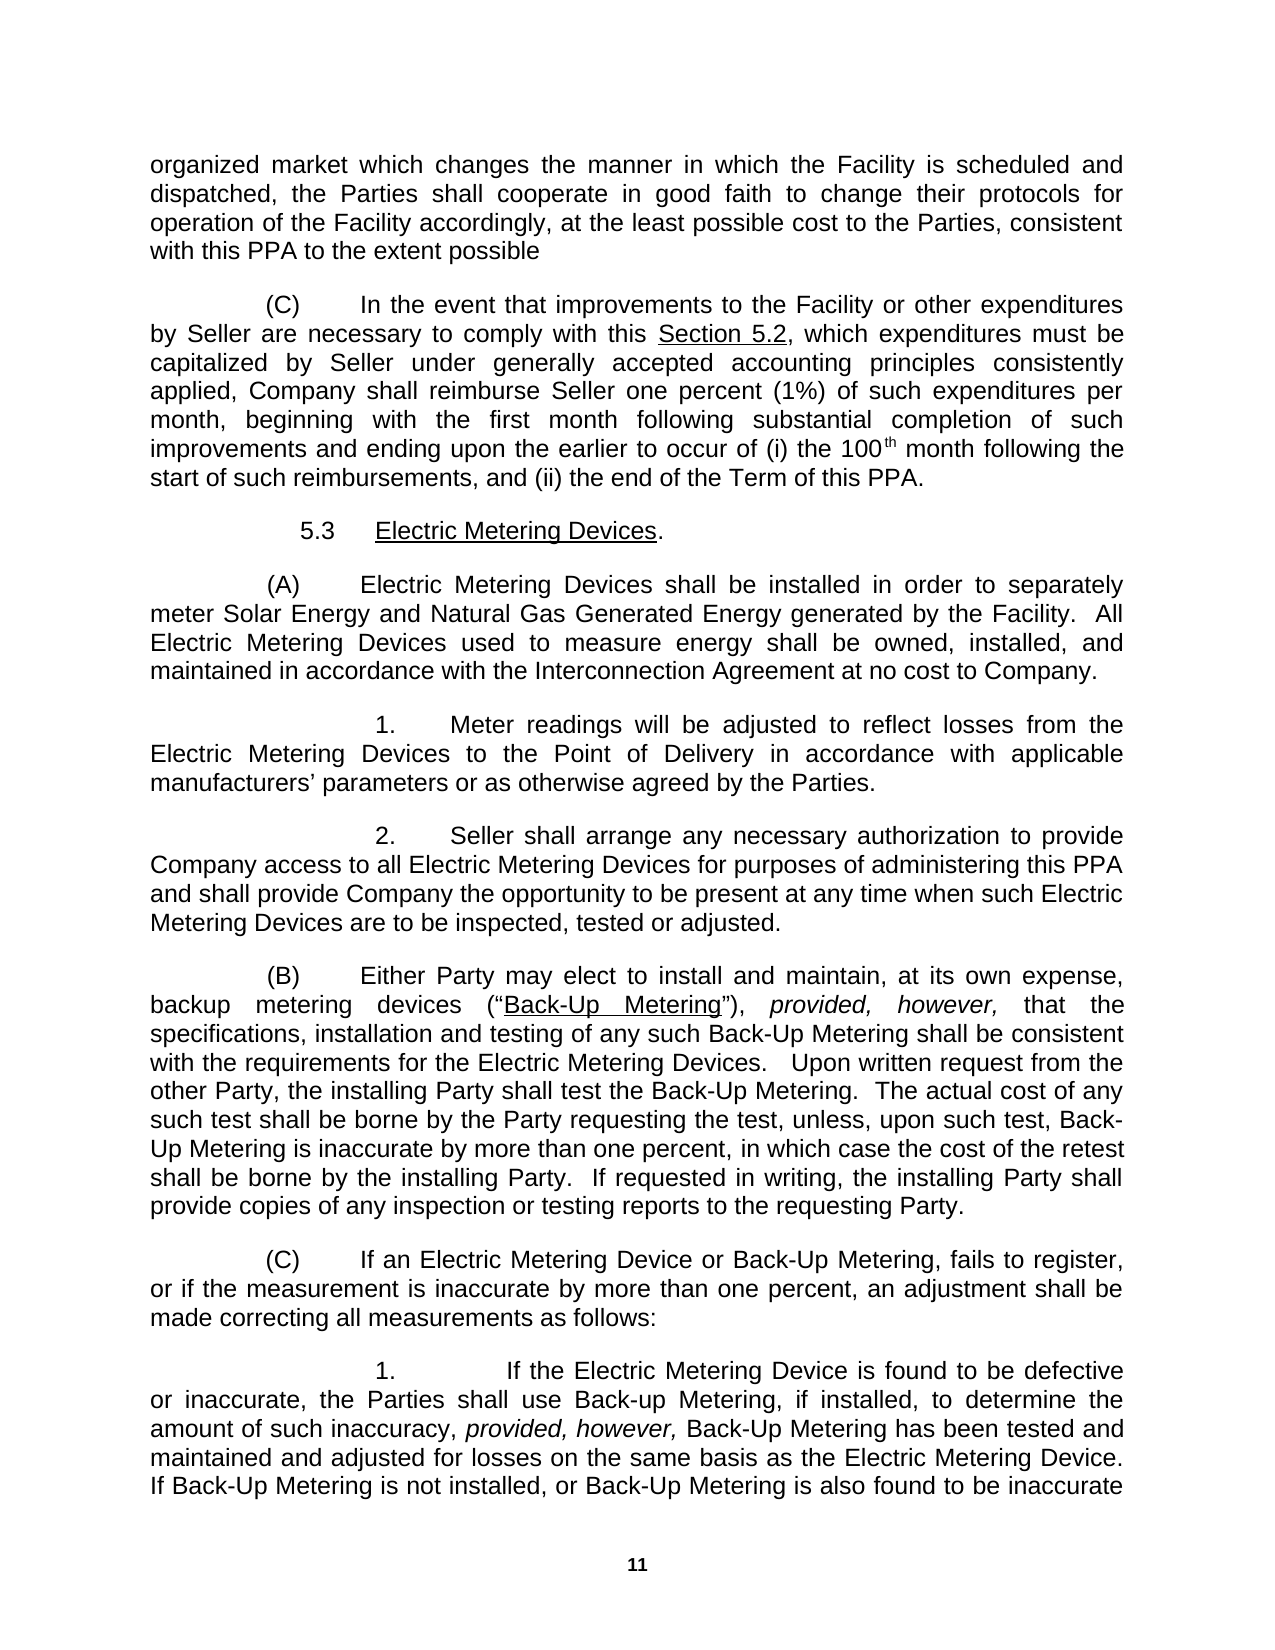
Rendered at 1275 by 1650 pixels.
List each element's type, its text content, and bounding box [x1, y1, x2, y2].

text In the event that improvements to the Facility or other expenditures by Seller are necessary to comply with this Section 5.2, which expenditures must be capitalized by Seller under generally accepted accounting principles consistently applied, Company shall reimburse Seller one percent (1%) of such expenditures per month, beginning with the first month following substantial completion of such improvements and ending upon the earlier to occur of (i) the 100th month following the start of such reimbursements, and (ii) the end of the Term of this PPA. [150, 290, 1125, 491]
text Meter readings will be adjusted to reflect losses from the Electric Metering Devices to the Point of Delivery in accordance with applicable manufacturers’ parameters or as otherwise agreed by the Parties. [150, 710, 1125, 796]
text Electric Metering Devices. [150, 516, 1125, 545]
text Electric Metering Devices shall be installed in order to separately meter Solar Energy and Natural Gas Generated Energy generated by the Facility. All Electric Metering Devices used to measure energy shall be owned, installed, and maintained in accordance with the Interconnection Agreement at no cost to Company. [150, 570, 1125, 685]
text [150, 150, 1125, 265]
text Seller shall arrange any necessary authorization to provide Company access to all Electric Metering Devices for purposes of administering this PPA and shall provide Company the opportunity to be present at any time when such Electric Metering Devices are to be inspected, tested or adjusted. [150, 821, 1125, 936]
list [150, 1356, 1125, 1500]
text Either Party may elect to install and maintain, at its own expense, backup metering devices (“Back-Up Metering”), provided, however, that the specifications, installation and testing of any such Back-Up Metering shall be consistent with the requirements for the Electric Metering Devices. Upon written request from the other Party, the installing Party shall test the Back-Up Metering. The actual cost of any such test shall be borne by the Party requesting the test, unless, upon such test, Back-Up Metering is inaccurate by more than one percent, in which case the cost of the retest shall be borne by the installing Party. If requested in writing, the installing Party shall provide copies of any inspection or testing reports to the requesting Party. [150, 961, 1125, 1220]
text If an Electric Metering Device or Back-Up Metering, fails to register, or if the measurement is inaccurate by more than one percent, an adjustment shall be made correcting all measurements as follows: [150, 1245, 1125, 1331]
